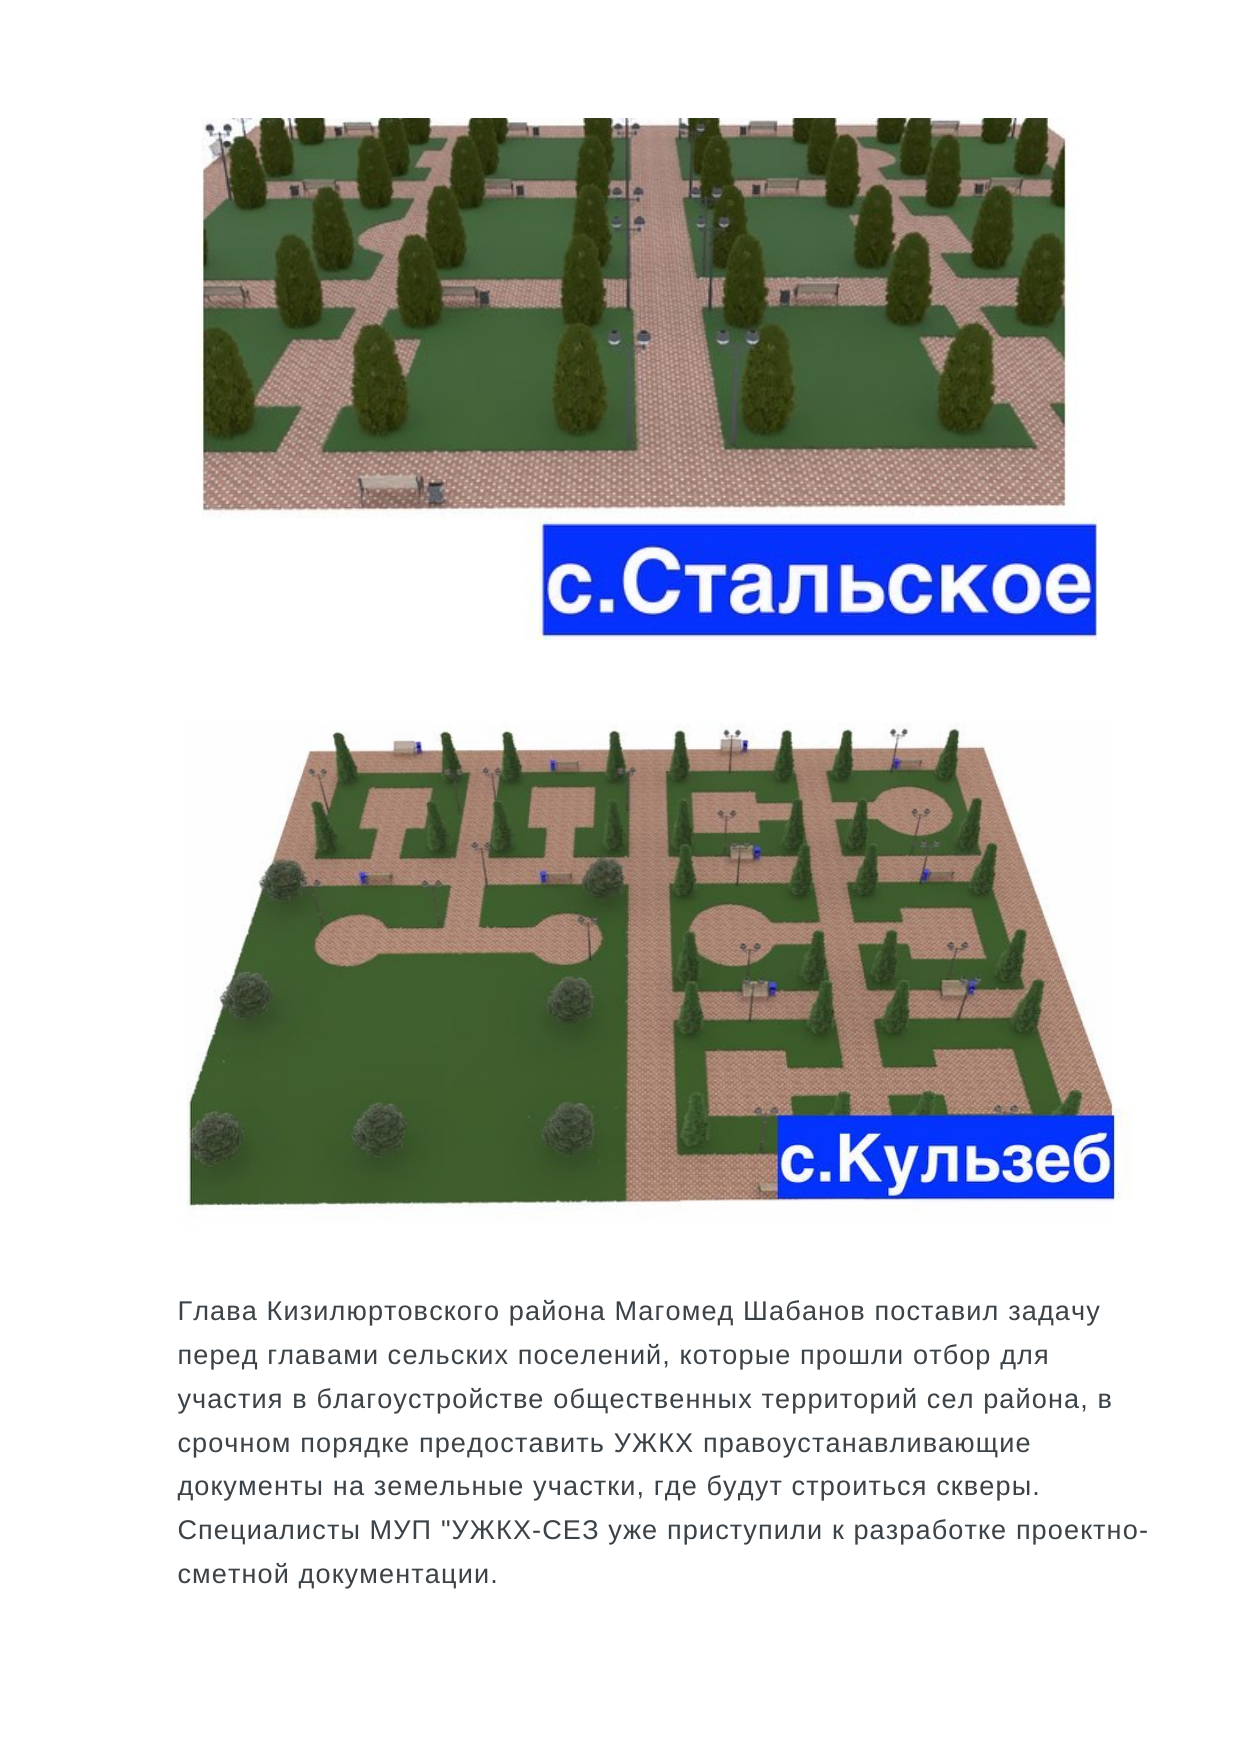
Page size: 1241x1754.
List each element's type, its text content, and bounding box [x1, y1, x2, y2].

picture [177, 118, 1098, 640]
picture [177, 686, 1152, 1236]
text Глава Кизилюртовского района Магомед Шабанов поставил задачу перед главами сельских поселений, которые прошли отбор для участия в благоустройстве общественных территорий сел района, в срочном порядке предоставить УЖКХ правоустанавливающие документы на земельные участки, где будут строиться скверы. Специалисты МУП "УЖКХ-СЕЗ уже приступили к разработке проектно-сметной документации. [177, 1283, 1152, 1589]
